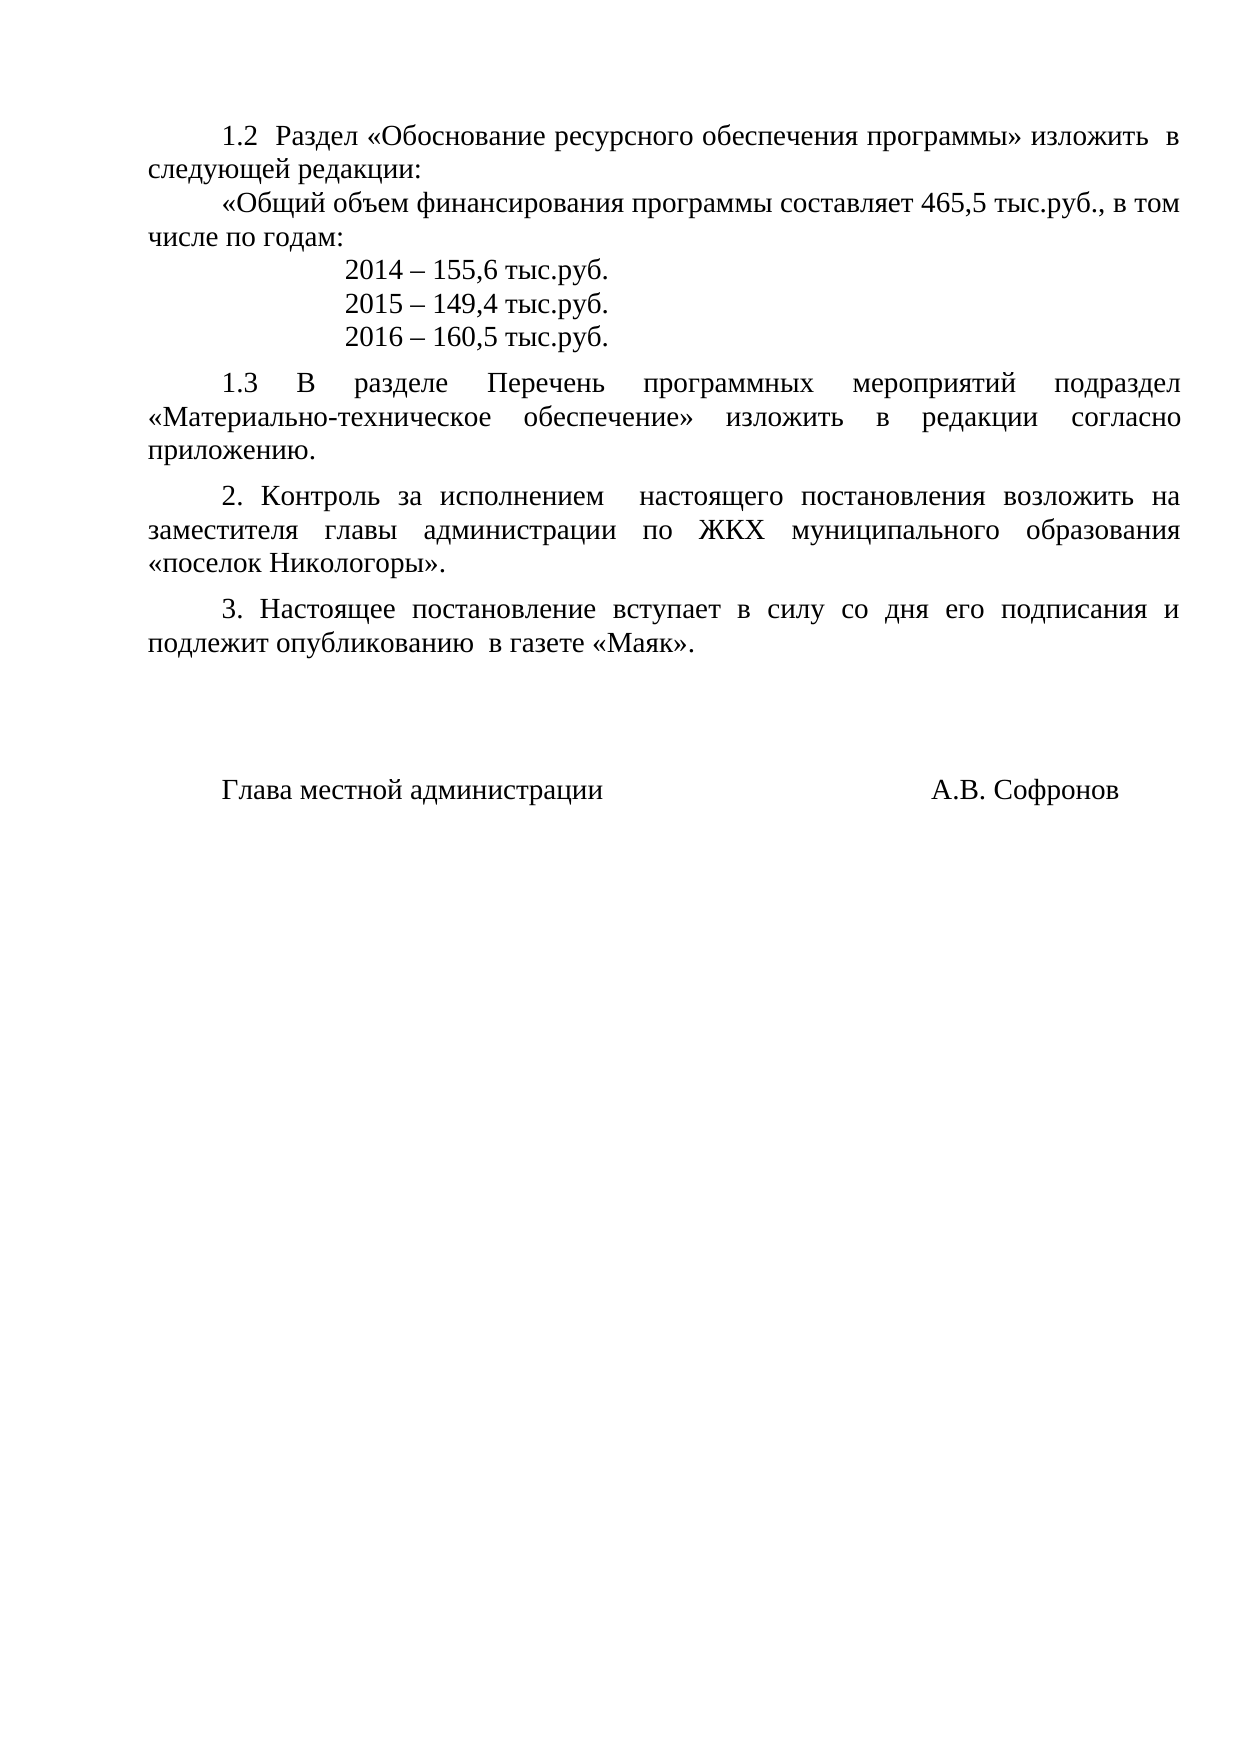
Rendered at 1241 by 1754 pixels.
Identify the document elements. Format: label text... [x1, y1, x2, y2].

text «Общий объем финансирования программы составляет 465,5 тыс.руб., в том числе по годам: [148, 185, 1181, 252]
text Глава местной администрации А.В. Софронов [148, 772, 1181, 805]
text 1.2 Раздел «Обоснование ресурсного обеспечения программы» изложить в следующей редакции: [148, 118, 1181, 185]
text 2014 – 155,6 тыс.руб. [148, 252, 1181, 286]
text 2016 – 160,5 тыс.руб. [148, 319, 1181, 353]
text 1.3 В разделе Перечень программных мероприятий подраздел «Материально-техническое обеспечение» изложить в редакции согласно приложению. [148, 365, 1181, 466]
text 2. Контроль за исполнением настоящего постановления возложить на заместителя главы администрации по ЖКХ муниципального образования «поселок Никологоры». [148, 478, 1181, 579]
text 3. Настоящее постановление вступает в силу со дня его подписания и подлежит опубликованию в газете «Маяк». [148, 592, 1181, 659]
text 2015 – 149,4 тыс.руб. [148, 286, 1181, 319]
